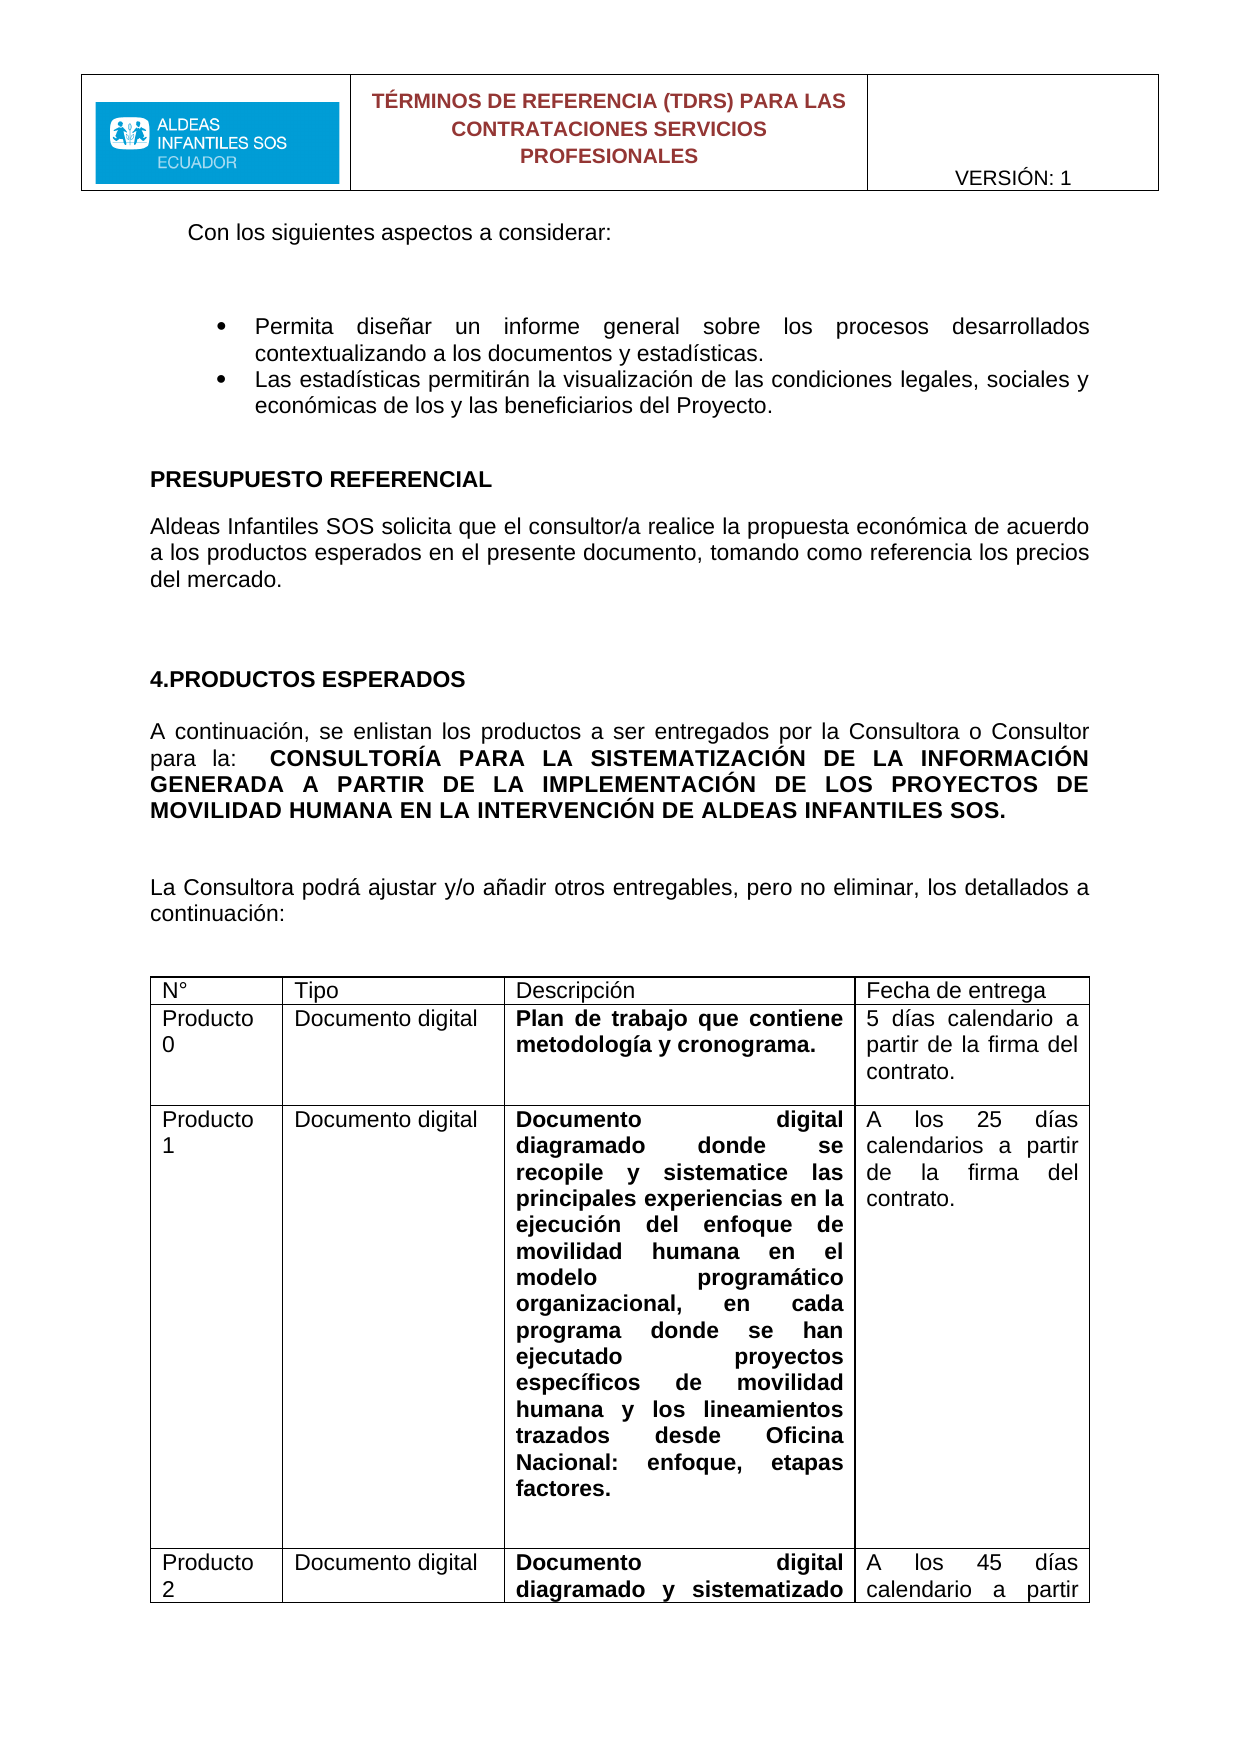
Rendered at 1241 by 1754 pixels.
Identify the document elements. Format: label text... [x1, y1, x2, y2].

text La Consultora podrá ajustar y/o añadir otros entregables, pero no eliminar, los detallados a continuación: [150, 874, 1090, 926]
table_cell A los 45 días calendario a partir de la firma del contrato. [856, 1549, 1089, 1602]
text 4.PRODUCTOS ESPERADOS [150, 666, 1090, 692]
text A continuación, se enlistan los productos a ser entregados por la Consultora o Consultor para la: CONSULTORÍA PARA LA SISTEMATIZACIÓN DE LA INFORMACIÓN GENERADA A PARTIR DE LA IMPLEMENTACIÓN DE LOS PROYECTOS DE MOVILIDAD HUMANA EN LA INTERVENCIÓN DE ALDEAS INFANTILES SOS. [150, 718, 1090, 824]
table_header N° [151, 978, 282, 1004]
table_cell Documento digital [283, 1005, 504, 1105]
table_cell Documento digital [283, 1106, 504, 1548]
table_cell 5 días calendario a partir de la firma del contrato. [856, 1005, 1089, 1105]
text Con los siguientes aspectos a considerar: [187, 219, 1090, 245]
table_cell Producto 0 [151, 1005, 282, 1105]
text PRESUPUESTO REFERENCIAL [150, 466, 1090, 492]
list Permita diseñar un informe general sobre los procesos desarrollados contextualizando a los documentos y estadísticas. [217, 313, 1090, 366]
table_cell Plan de trabajo que contiene metodología y cronograma. [505, 1005, 854, 1105]
list Las estadísticas permitirán la visualización de las condiciones legales, sociales y económicas de los y las beneficiarios del Proyecto. [217, 366, 1090, 419]
picture [159, 157, 166, 168]
table_header Descripción [505, 978, 854, 1004]
table_header Fecha de entrega [856, 978, 1089, 1004]
table_cell Documento digital diagramado donde se recopile y sistematice las principales experiencias en la ejecución del enfoque de movilidad humana en el modelo programático organizacional, en cada programa donde se han ejecutado proyectos específicos de movilidad humana y los lineamientos trazados desde Oficina Nacional: enfoque, etapas factores. [505, 1106, 854, 1548]
table_cell Documento digital [283, 1549, 504, 1602]
table_cell A los 25 días calendarios a partir de la firma del contrato. [856, 1106, 1089, 1548]
text Aldeas Infantiles SOS solicita que el consultor/a realice la propuesta económica de acuerdo a los productos esperados en el presente documento, tomando como referencia los precios del mercado. [150, 513, 1090, 592]
table_cell Producto 2 [151, 1549, 282, 1602]
picture [179, 119, 183, 130]
picture [175, 137, 181, 148]
table_cell Producto 1 [151, 1106, 282, 1548]
table_header Tipo [283, 978, 504, 1004]
picture [111, 118, 149, 149]
